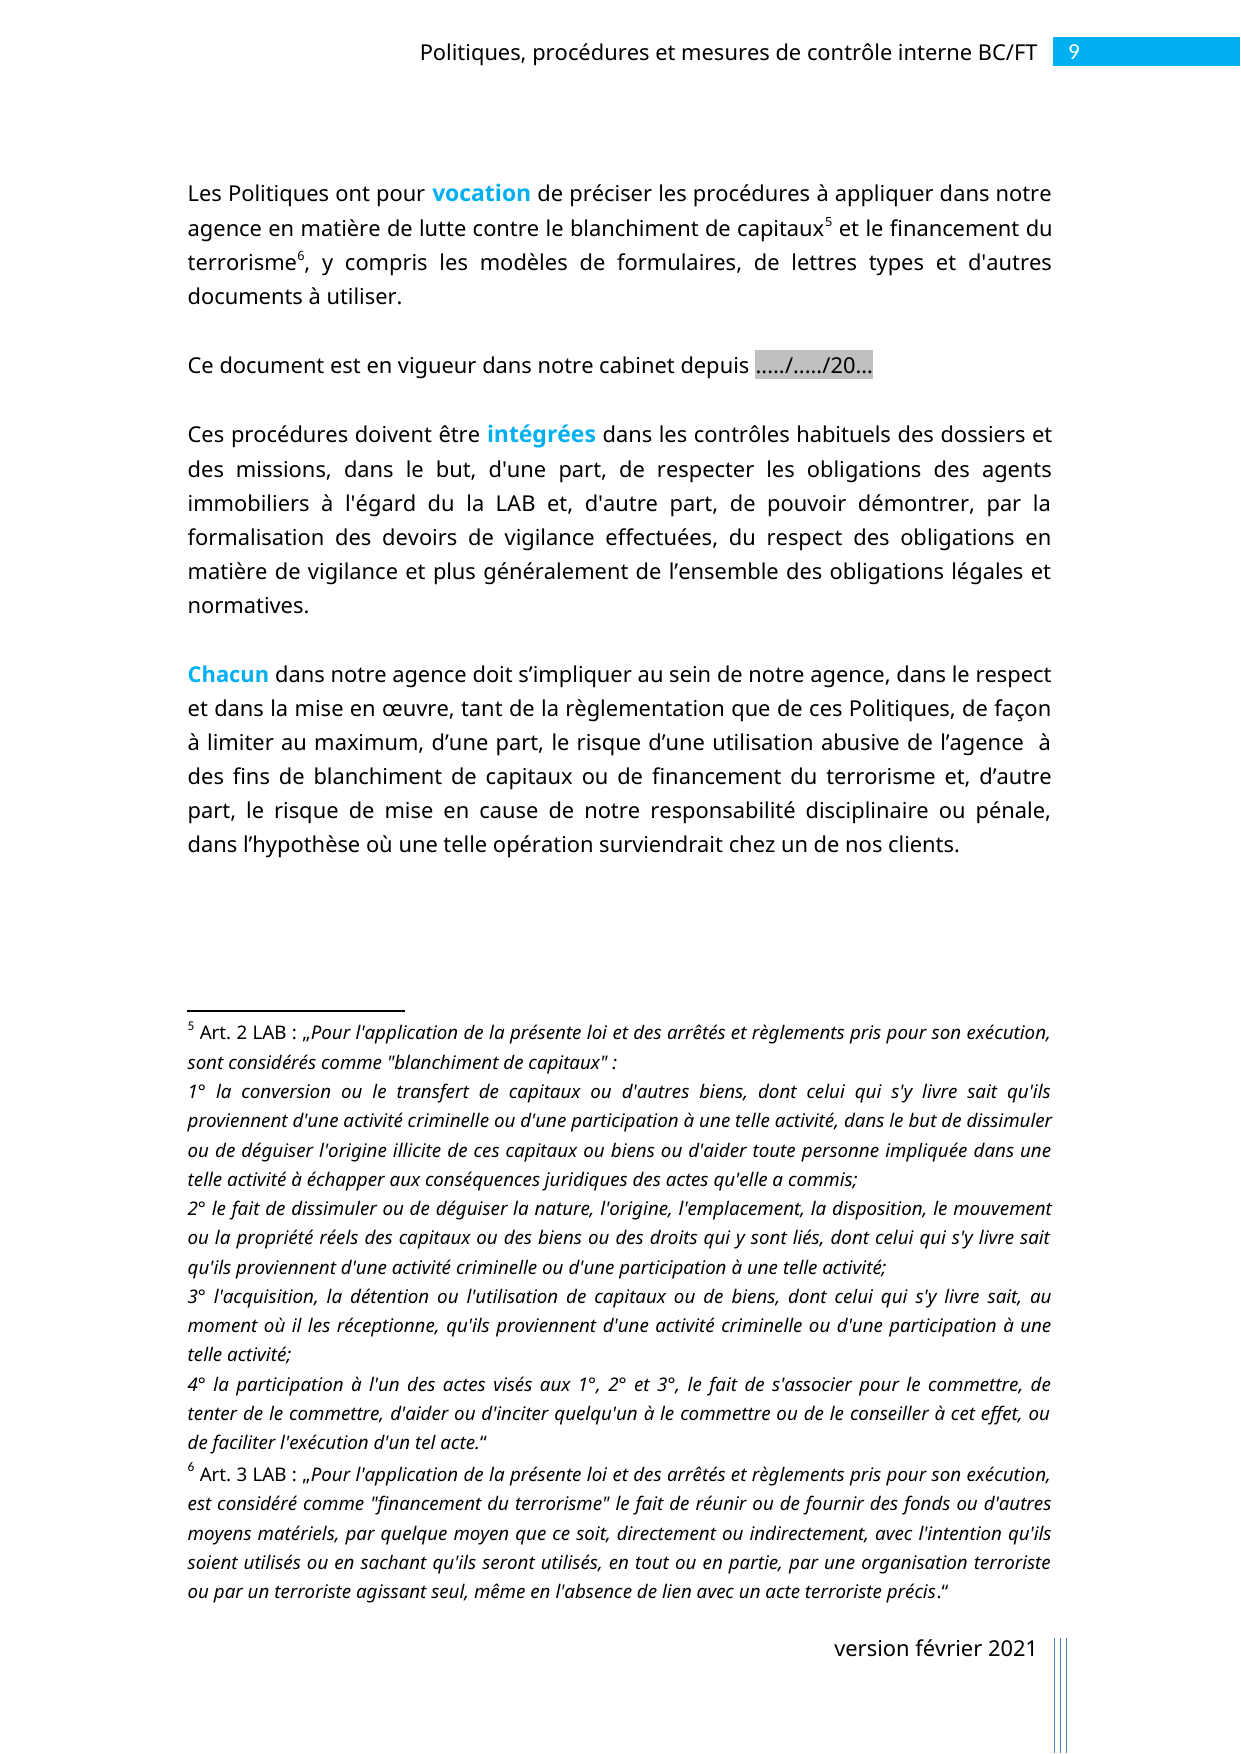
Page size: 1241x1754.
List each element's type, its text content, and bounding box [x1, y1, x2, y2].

text Ces procédures doivent être intégrées dans les contrôles habituels des dossiers et des missions, dans le but, d'une part, de respecter les obligations des agents immobiliers à l'égard du la LAB et, d'autre part, de pouvoir démontrer, par la formalisation des devoirs de vigilance effectuées, du respect des obligations en matière de vigilance et plus généralement de l’ensemble des obligations légales et normatives. [187, 418, 1053, 620]
text Chacun dans notre agence doit s’impliquer au sein de notre agence, dans le respect et dans la mise en œuvre, tant de la règlementation que de ces Politiques, de façon à limiter au maximum, d’une part, le risque d’une utilisation abusive de l’agence à des fins de blanchiment de capitaux ou de financement du terrorisme et, d’autre part, le risque de mise en cause de notre responsabilité disciplinaire ou pénale, dans l’hypothèse où une telle opération surviendrait chez un de nos clients. [187, 658, 1053, 859]
text Ce document est en vigueur dans notre cabinet depuis ...../...../20… [187, 349, 1053, 379]
text Les Politiques ont pour vocation de préciser les procédures à appliquer dans notre agence en matière de lutte contre le blanchiment de capitaux et le financement du terrorisme, y compris les modèles de formulaires, de lettres types et d'autres documents à utiliser. [187, 177, 1053, 311]
